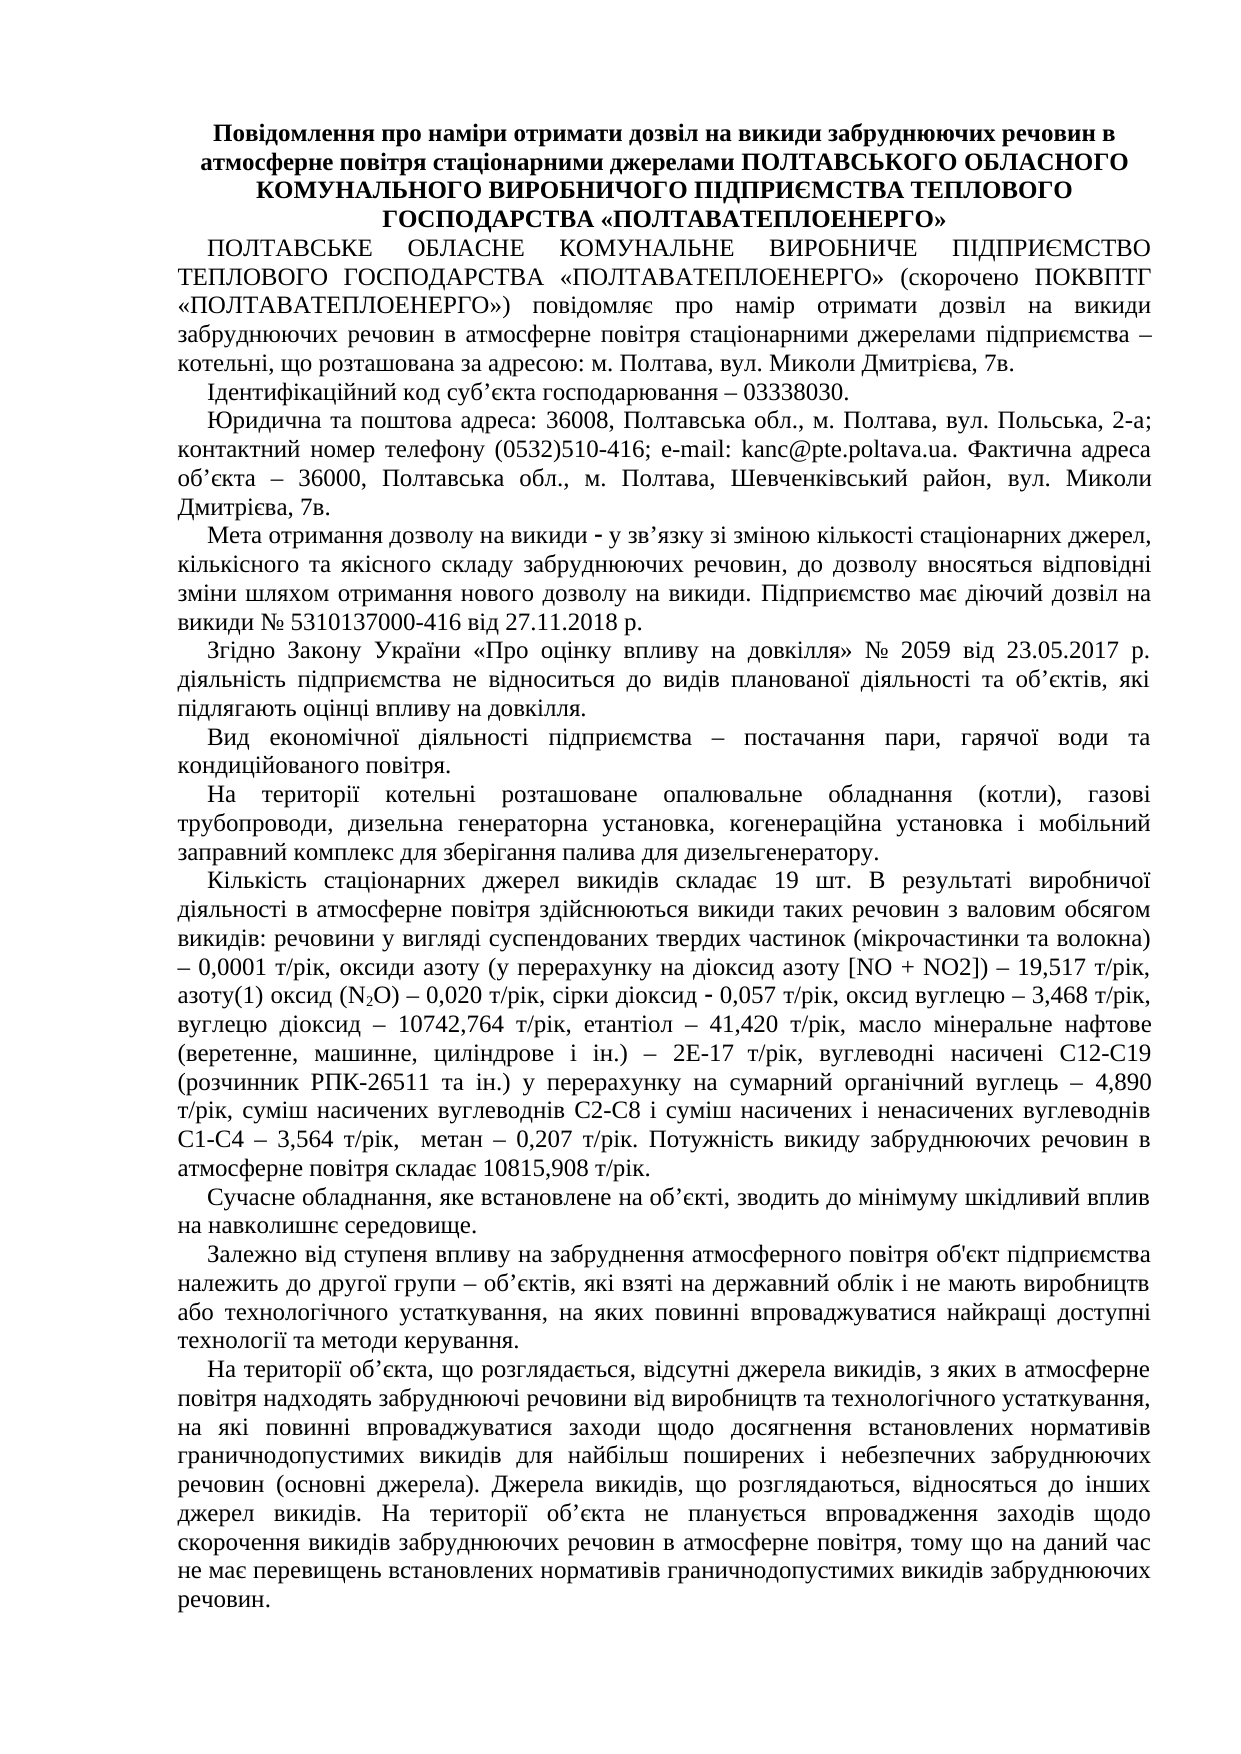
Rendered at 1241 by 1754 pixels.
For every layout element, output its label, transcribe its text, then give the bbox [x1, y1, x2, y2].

text Згідно Закону України «Про оцінку впливу на довкілля» № 2059 від 23.05.2017 р. діяльність підприємства не відноситься до видів планованої діяльності та об’єктів, які підлягають оцінці впливу на довкілля. [177, 636, 1152, 722]
text На території об’єкта, що розглядається, відсутні джерела викидів, з яких в атмосферне повітря надходять забруднюючі речовини від виробництв та технологічного устаткування, на які повинні впроваджуватися заходи щодо досягнення встановлених нормативів граничнодопустимих викидів для найбільш поширених і небезпечних забруднюючих речовин (основні джерела). Джерела викидів, що розглядаються, відносяться до інших джерел викидів. На території об’єкта не планується впровадження заходів щодо скорочення викидів забруднюючих речовин в атмосферне повітря, тому що на даний час не має перевищень встановлених нормативів граничнодопустимих викидів забруднюючих речовин. [177, 1354, 1152, 1613]
text Ідентифікаційний код суб’єкта господарювання – 03338030. [177, 377, 1152, 406]
text ПОЛТАВСЬКЕ ОБЛАСНЕ КОМУНАЛЬНЕ ВИРОБНИЧЕ ПІДПРИЄМСТВО ТЕПЛОВОГО ГОСПОДАРСТВА «ПОЛТАВАТЕПЛОЕНЕРГО» (скорочено ПОКВПТГ «ПОЛТАВАТЕПЛОЕНЕРГО») повідомляє про намір отримати дозвіл на викиди забруднюючих речовин в атмосферне повітря стаціонарними джерелами підприємства – котельні, що розташована за адресою: м. Полтава, вул. Миколи Дмитрієва, 7в. [177, 233, 1152, 377]
text Повідомлення про наміри отримати дозвіл на викиди забруднюючих речовин в атмосферне повітря стаціонарними джерелами ПОЛТАВСЬКОГО ОБЛАСНОГО КОМУНАЛЬНОГО ВИРОБНИЧОГО ПІДПРИЄМСТВА ТЕПЛОВОГО ГОСПОДАРСТВА «ПОЛТАВАТЕПЛОЕНЕРГО» [177, 118, 1152, 233]
text Юридична та поштова адреса: 36008, Полтавська обл., м. Полтава, вул. Польська, 2-а; контактний номер телефону (0532)510-416; е-mаіl: kanc@pte.poltava.ua. Фактична адреса об’єкта – 36000, Полтавська обл., м. Полтава, Шевченківський район, вул. Миколи Дмитрієва, 7в. [177, 406, 1152, 521]
text Залежно від ступеня впливу на забруднення атмосферного повітря об'єкт підприємства належить до другої групи – об’єктів, які взяті на державний облік і не мають виробництв або технологічного устаткування, на яких повинні впроваджуватися найкращі доступні технології та методи керування. [177, 1239, 1152, 1354]
text Вид економічної діяльності підприємства – постачання пари, гарячої води та кондиційованого повітря. [177, 722, 1152, 779]
text Кількість стаціонарних джерел викидів складає 19 шт. В результаті виробничої діяльності в атмосферне повітря здійснюються викиди таких речовин з валовим обсягом викидів: речовини у вигляді суспендованих твердих частинок (мікрочастинки та волокна) – 0,0001 т/рік, оксиди азоту (у перерахунку на діоксид азоту [NO + NO2]) – 19,517 т/рік, азоту(1) оксид (N2O) – 0,020 т/рік, сірки діоксид 0,057 т/рік, оксид вуглецю – 3,468 т/рік, вуглецю діоксид – 10742,764 т/рік, етантіол – 41,420 т/рік, масло мінеральне нафтове (веретенне, машинне, циліндрове і ін.) – 2Е-17 т/рік, вуглеводні насичені С12-С19 (розчинник РПК-26511 та ін.) у перерахунку на сумарний органічний вуглець – 4,890 т/рік, суміш насичених вуглеводнів С2-С8 і суміш насичених і ненасичених вуглеводнів С1-С4 – 3,564 т/рік, метан – 0,207 т/рік. Потужність викиду забруднюючих речовин в атмосферне повітря складає 10815,908 т/рік. [177, 866, 1152, 1182]
text На території котельні розташоване опалювальне обладнання (котли), газові трубопроводи, дизельна генераторна установка, когенераційна установка і мобільний заправний комплекс для зберігання палива для дизельгенератору. [177, 779, 1152, 866]
text Мета отримання дозволу на викиди у зв’язку зі зміною кількості стаціонарних джерел, кількісного та якісного складу забруднюючих речовин, до дозволу вносяться відповідні зміни шляхом отримання нового дозволу на викиди. Підприємство має діючий дозвіл на викиди № 5310137000-416 від 27.11.2018 р. [177, 521, 1152, 636]
text Сучасне обладнання, яке встановлене на об’єкті, зводить до мінімуму шкідливий вплив на навколишнє середовище. [177, 1182, 1152, 1239]
